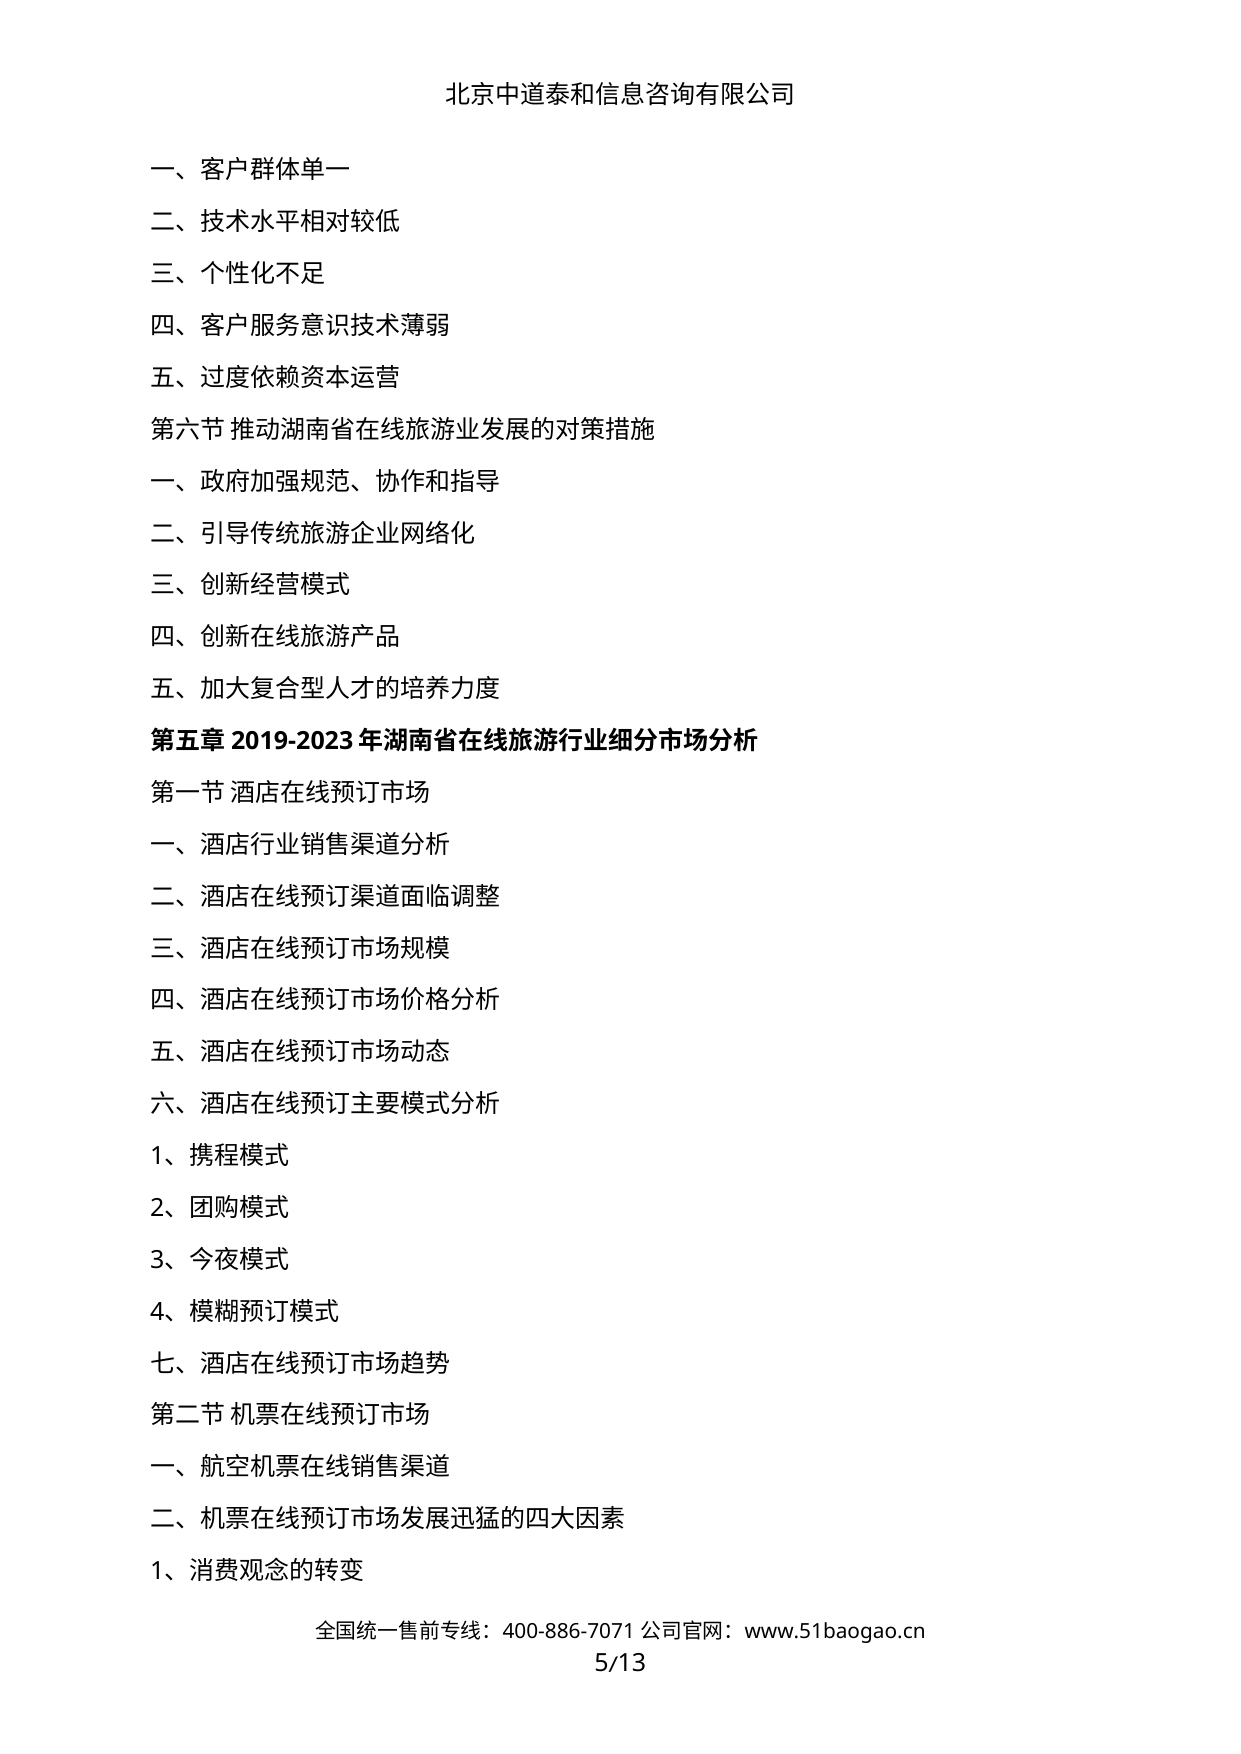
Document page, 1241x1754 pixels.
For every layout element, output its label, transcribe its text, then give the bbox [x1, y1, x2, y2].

text 一、航空机票在线销售渠道 [150, 1447, 1090, 1483]
text 二、机票在线预订市场发展迅猛的四大因素 [150, 1499, 1090, 1535]
text 四、客户服务意识技术薄弱 [150, 306, 1090, 342]
text 二、引导传统旅游企业网络化 [150, 513, 1090, 549]
text 3、今夜模式 [150, 1239, 1090, 1276]
text 第六节 推动湖南省在线旅游业发展的对策措施 [150, 409, 1090, 446]
text 一、客户群体单一 [150, 150, 1090, 186]
text 4、模糊预订模式 [150, 1291, 1090, 1327]
text 一、政府加强规范、协作和指导 [150, 461, 1090, 497]
text 七、酒店在线预订市场趋势 [150, 1343, 1090, 1379]
text 1、消费观念的转变 [150, 1551, 1090, 1587]
text 三、个性化不足 [150, 254, 1090, 290]
text 五、酒店在线预订市场动态 [150, 1032, 1090, 1068]
text 六、酒店在线预订主要模式分析 [150, 1084, 1090, 1120]
text 第五章 2019-2023年湖南省在线旅游行业细分市场分析 [150, 721, 1090, 757]
text 二、技术水平相对较低 [150, 202, 1090, 238]
text 三、酒店在线预订市场规模 [150, 928, 1090, 964]
text 五、加大复合型人才的培养力度 [150, 669, 1090, 705]
text 五、过度依赖资本运营 [150, 357, 1090, 394]
text 四、酒店在线预订市场价格分析 [150, 980, 1090, 1016]
text 一、酒店行业销售渠道分析 [150, 824, 1090, 861]
text 第一节 酒店在线预订市场 [150, 772, 1090, 809]
text 三、创新经营模式 [150, 565, 1090, 601]
text 1、携程模式 [150, 1136, 1090, 1172]
text 二、酒店在线预订渠道面临调整 [150, 876, 1090, 912]
text 第二节 机票在线预订市场 [150, 1395, 1090, 1431]
text 2、团购模式 [150, 1187, 1090, 1224]
text 四、创新在线旅游产品 [150, 617, 1090, 653]
